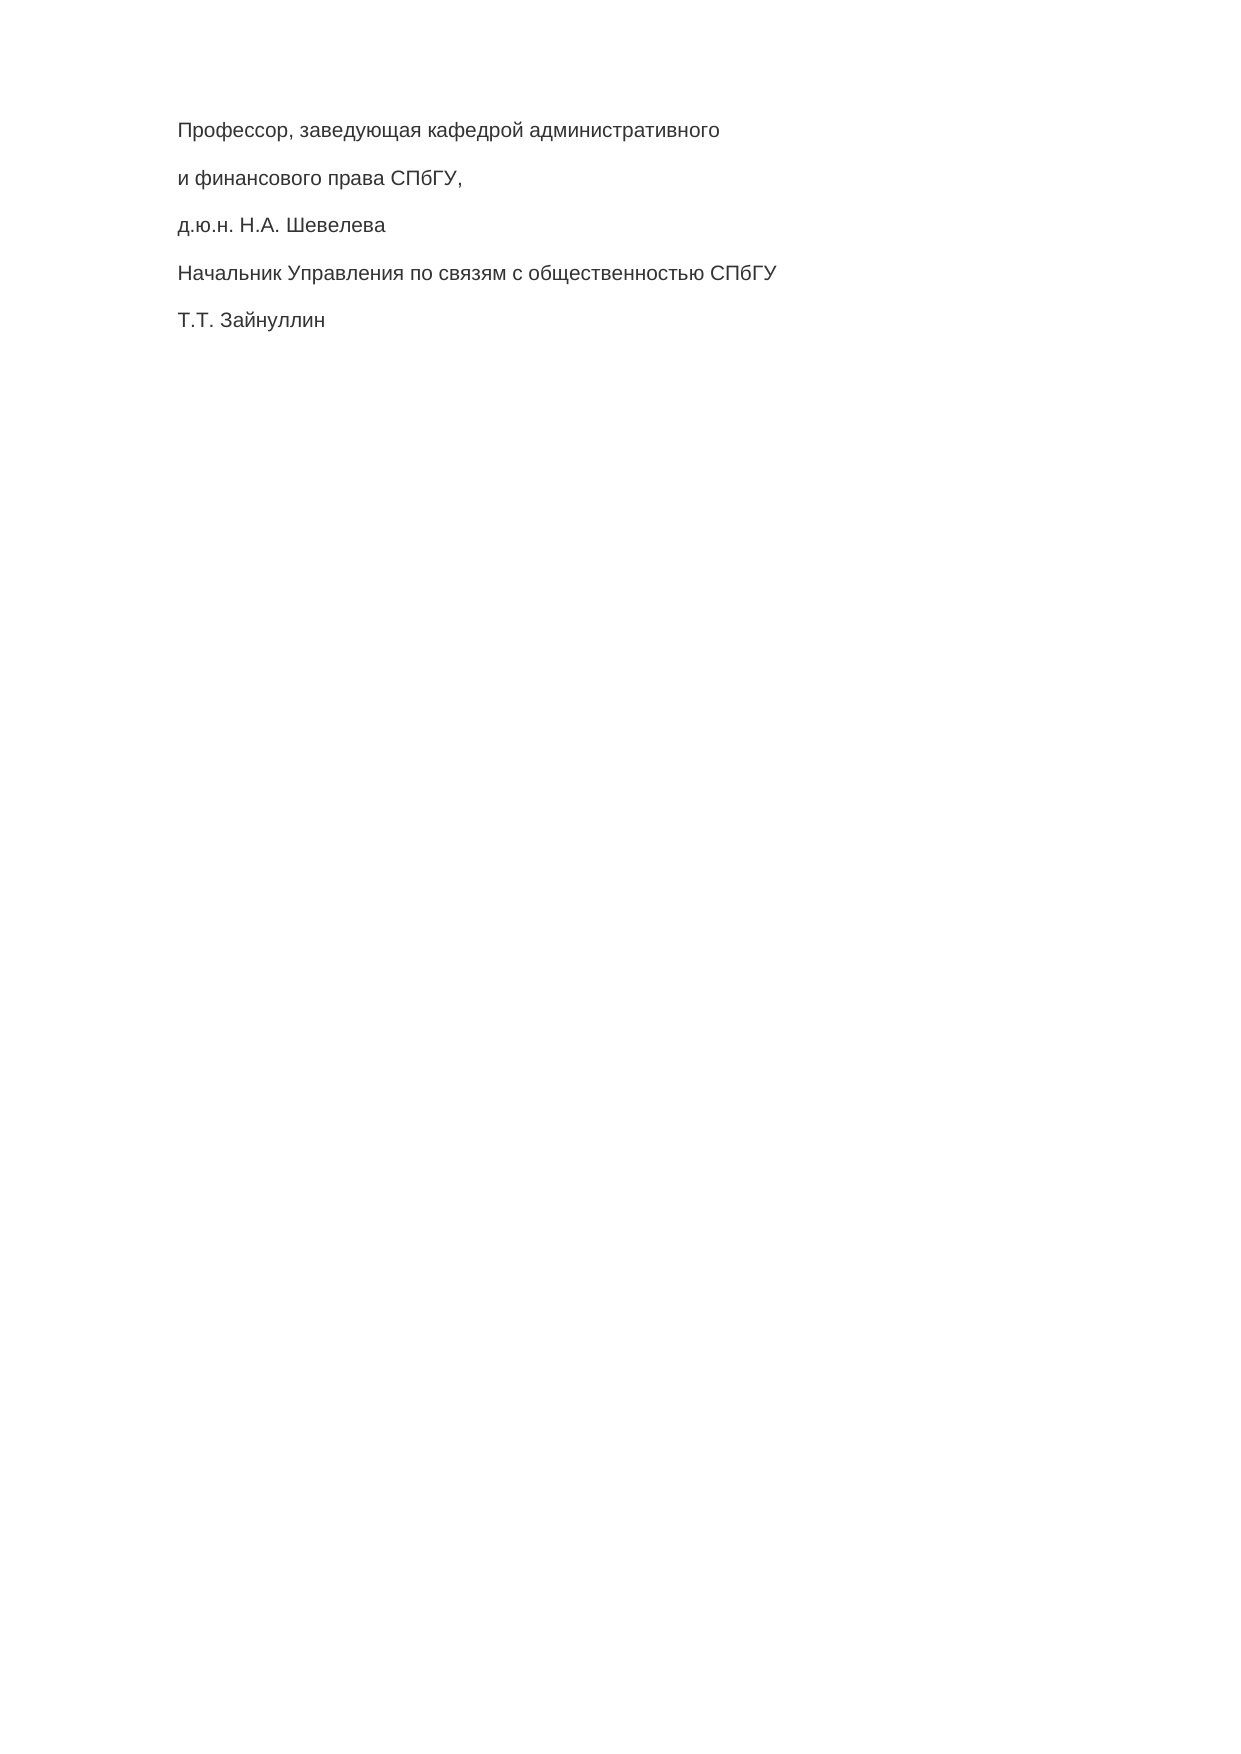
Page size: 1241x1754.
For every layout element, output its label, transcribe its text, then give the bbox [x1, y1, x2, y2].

text Начальник Управления по связям с общественностью СПбГУ [177, 260, 1152, 284]
text Профессор, заведующая кафедрой административного [177, 118, 1152, 142]
text Т.Т. Зайнуллин [177, 308, 1152, 332]
text и финансового права СПбГУ, [177, 166, 1152, 189]
text д.ю.н. Н.А. Шевелева [177, 213, 1152, 237]
